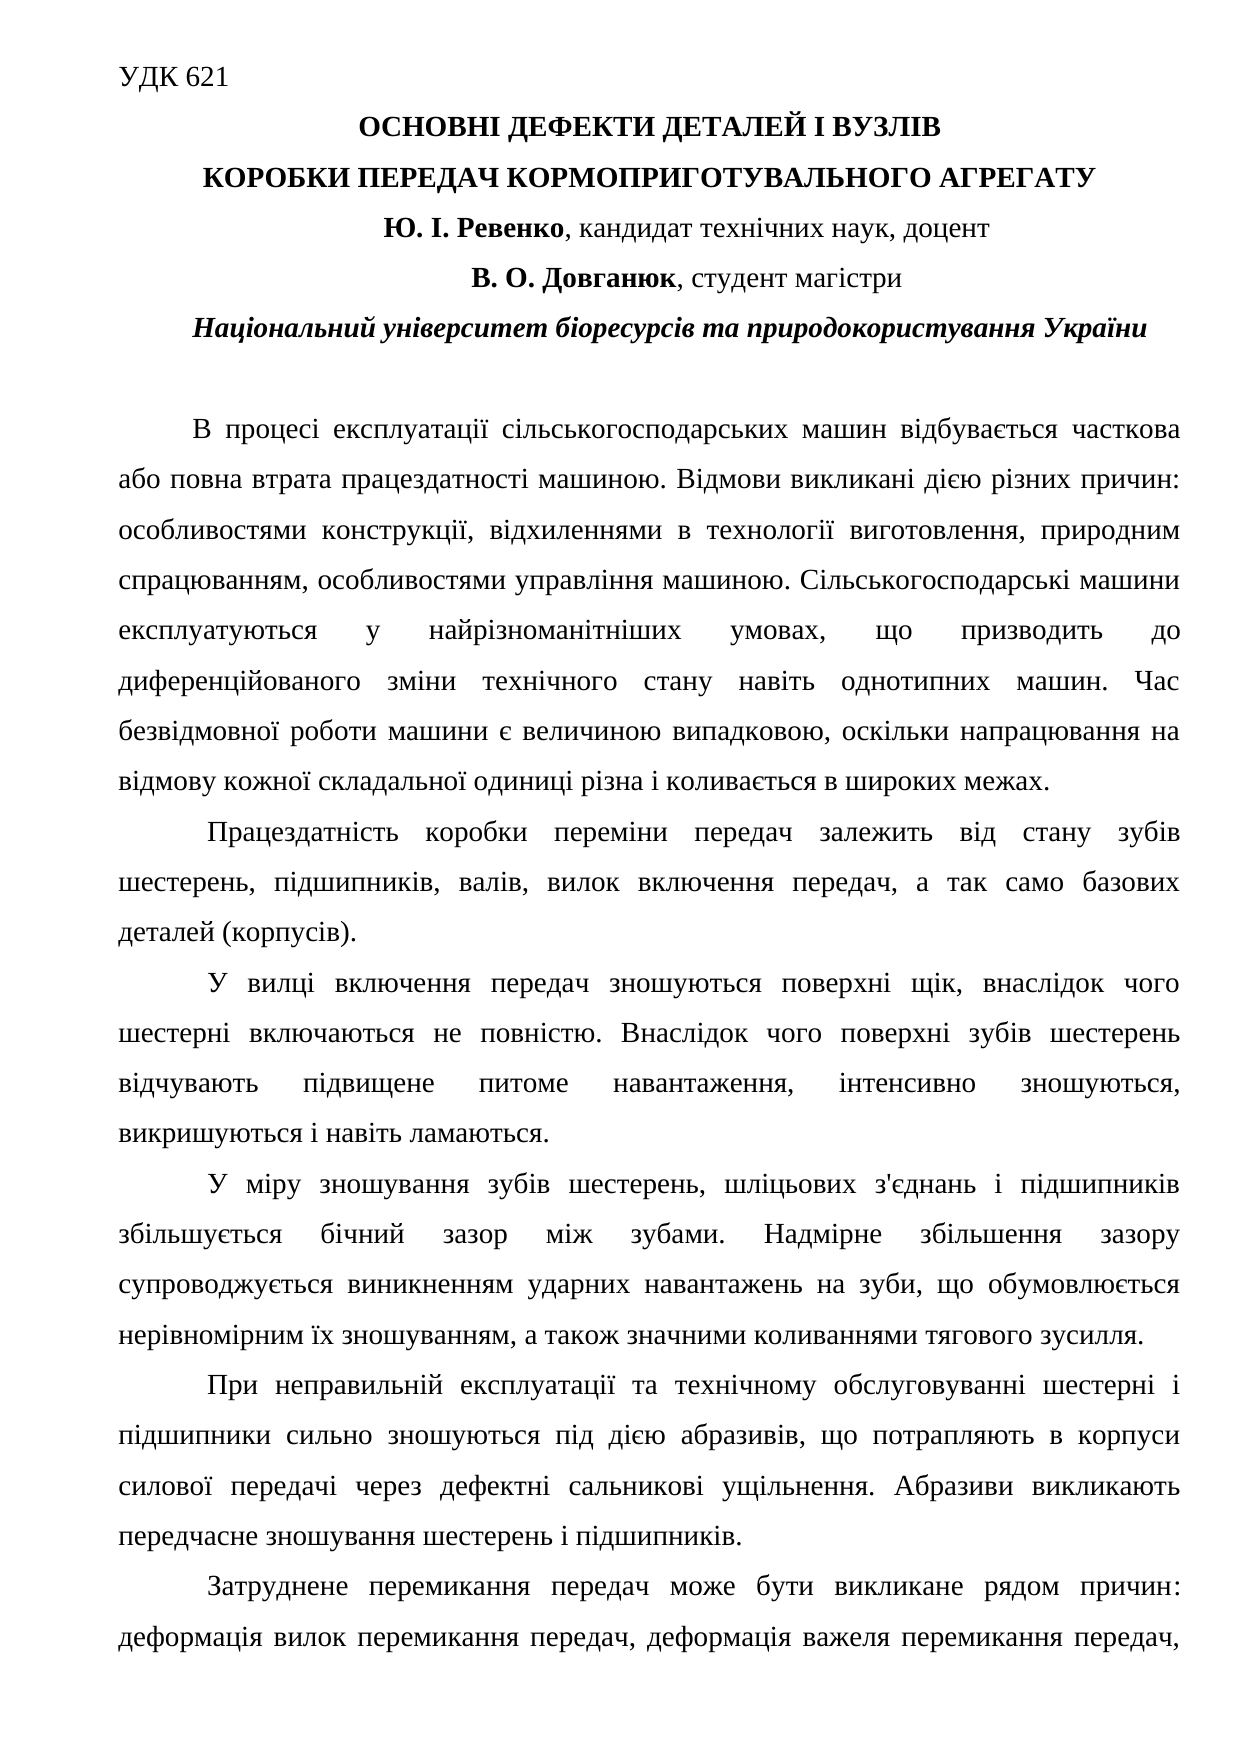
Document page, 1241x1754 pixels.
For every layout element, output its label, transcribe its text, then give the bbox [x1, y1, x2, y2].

text У вилці включення передач зношуються поверхні щік, внаслідок чого шестерні включаються не повністю. Внаслідок чого поверхні зубів шестерень відчувають підвищене питоме навантаження, інтенсивно зношуються, викришуються і навіть ламаються. [118, 965, 1181, 1149]
text КОРОБКИ ПЕРЕДАЧ КОРМОПРИГОТУВАЛЬНОГО АГРЕГАТУ [118, 160, 1181, 193]
text ОСНОВНІ ДЕФЕКТИ ДЕТАЛЕЙ І ВУЗЛІВ [118, 109, 1181, 143]
text Національний університет біоресурсів та природокористування України [118, 311, 1181, 344]
text Ю. І. Ревенко, кандидат технічних наук, доцент [118, 210, 1181, 243]
text УДК 621 [118, 59, 1181, 93]
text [118, 1568, 1181, 1652]
text В процесі експлуатації сільськогосподарських машин відбувається часткова або повна втрата працездатності машиною. Відмови викликані дією різних причин: особливостями конструкції, відхиленнями в технології виготовлення, природним спрацюванням, особливостями управління машиною. Сільськогосподарські машини експлуатуються у найрізноманітніших умовах, що призводить до диференційованого зміни технічного стану навіть однотипних машин. Час безвідмовної роботи машини є величиною випадковою, оскільки напрацювання на відмову кожної складальної одиниці різна і коливається в широких межах. [118, 411, 1181, 797]
text В. О. Довганюк, студент магістри [118, 260, 1181, 294]
text Працездатність коробки переміни передач залежить від стану зубів шестерень, підшипників, валів, вилок включення передач, а так само базових деталей (корпусів). [118, 814, 1181, 948]
text У міру зношування зубів шестерень, шліцьових з'єднань і підшипників збільшується бічний зазор між зубами. Надмірне збільшення зазору супроводжується виникненням ударних навантажень на зуби, що обумовлюється нерівномірним їх зношуванням, а також значними коливаннями тягового зусилля. [118, 1166, 1181, 1350]
text При неправильній експлуатації та технічному обслуговуванні шестерні і підшипники сильно зношуються під дією абразивів, що потрапляють в корпуси силової передачі через дефектні сальникові ущільнення. Абразиви викликають передчасне зношування шестерень і підшипників. [118, 1367, 1181, 1552]
